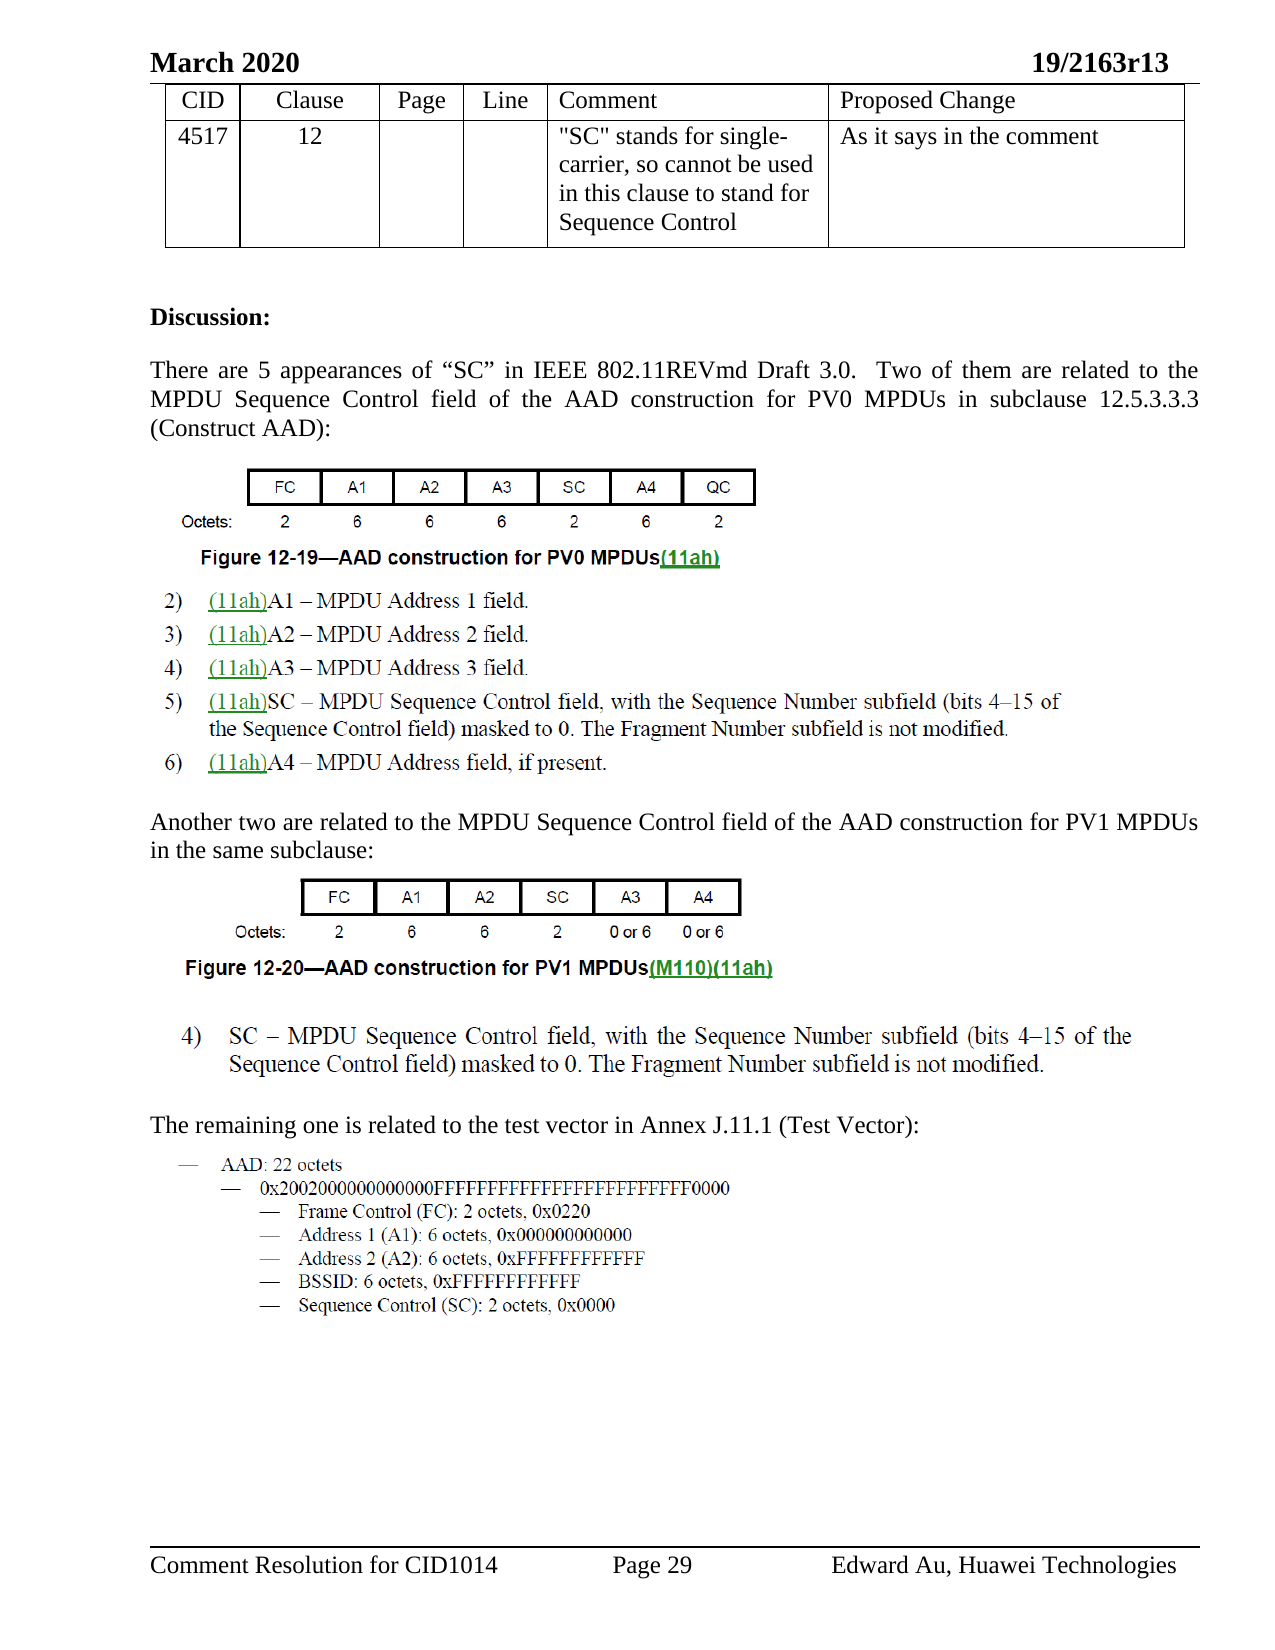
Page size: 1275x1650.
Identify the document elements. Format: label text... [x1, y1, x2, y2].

table_cell 12 [241, 121, 379, 247]
table_header Line [464, 85, 547, 120]
table_cell 4517 [166, 121, 239, 247]
text Another two are related to the MPDU Sequence Control field of the AAD construction for PV1 MPDUs in the same subclause: [150, 807, 1200, 864]
table_cell As it says in the comment [829, 121, 1184, 247]
table_cell "SC" stands for single-carrier, so cannot be used in this clause to stand for Sequence Control [548, 121, 828, 247]
table_header Page [380, 85, 463, 120]
table_header Comment [548, 85, 828, 120]
table_header Clause [241, 85, 379, 120]
table_cell [464, 121, 547, 247]
table_header Proposed Change [829, 85, 1184, 120]
table_header CID [166, 85, 239, 120]
text Discussion: [150, 302, 1200, 331]
text There are 5 appearances of “SC” in IEEE 802.11REVmd Draft 3.0. Two of them are related to the MPDU Sequence Control field of the AAD construction for PV0 MPDUs in subclause 12.5.3.3.3 (Construct AAD): [150, 356, 1200, 442]
text The remaining one is related to the test vector in Annex J.11.1 (Test Vector): [150, 1111, 1200, 1139]
table_cell [380, 121, 463, 247]
